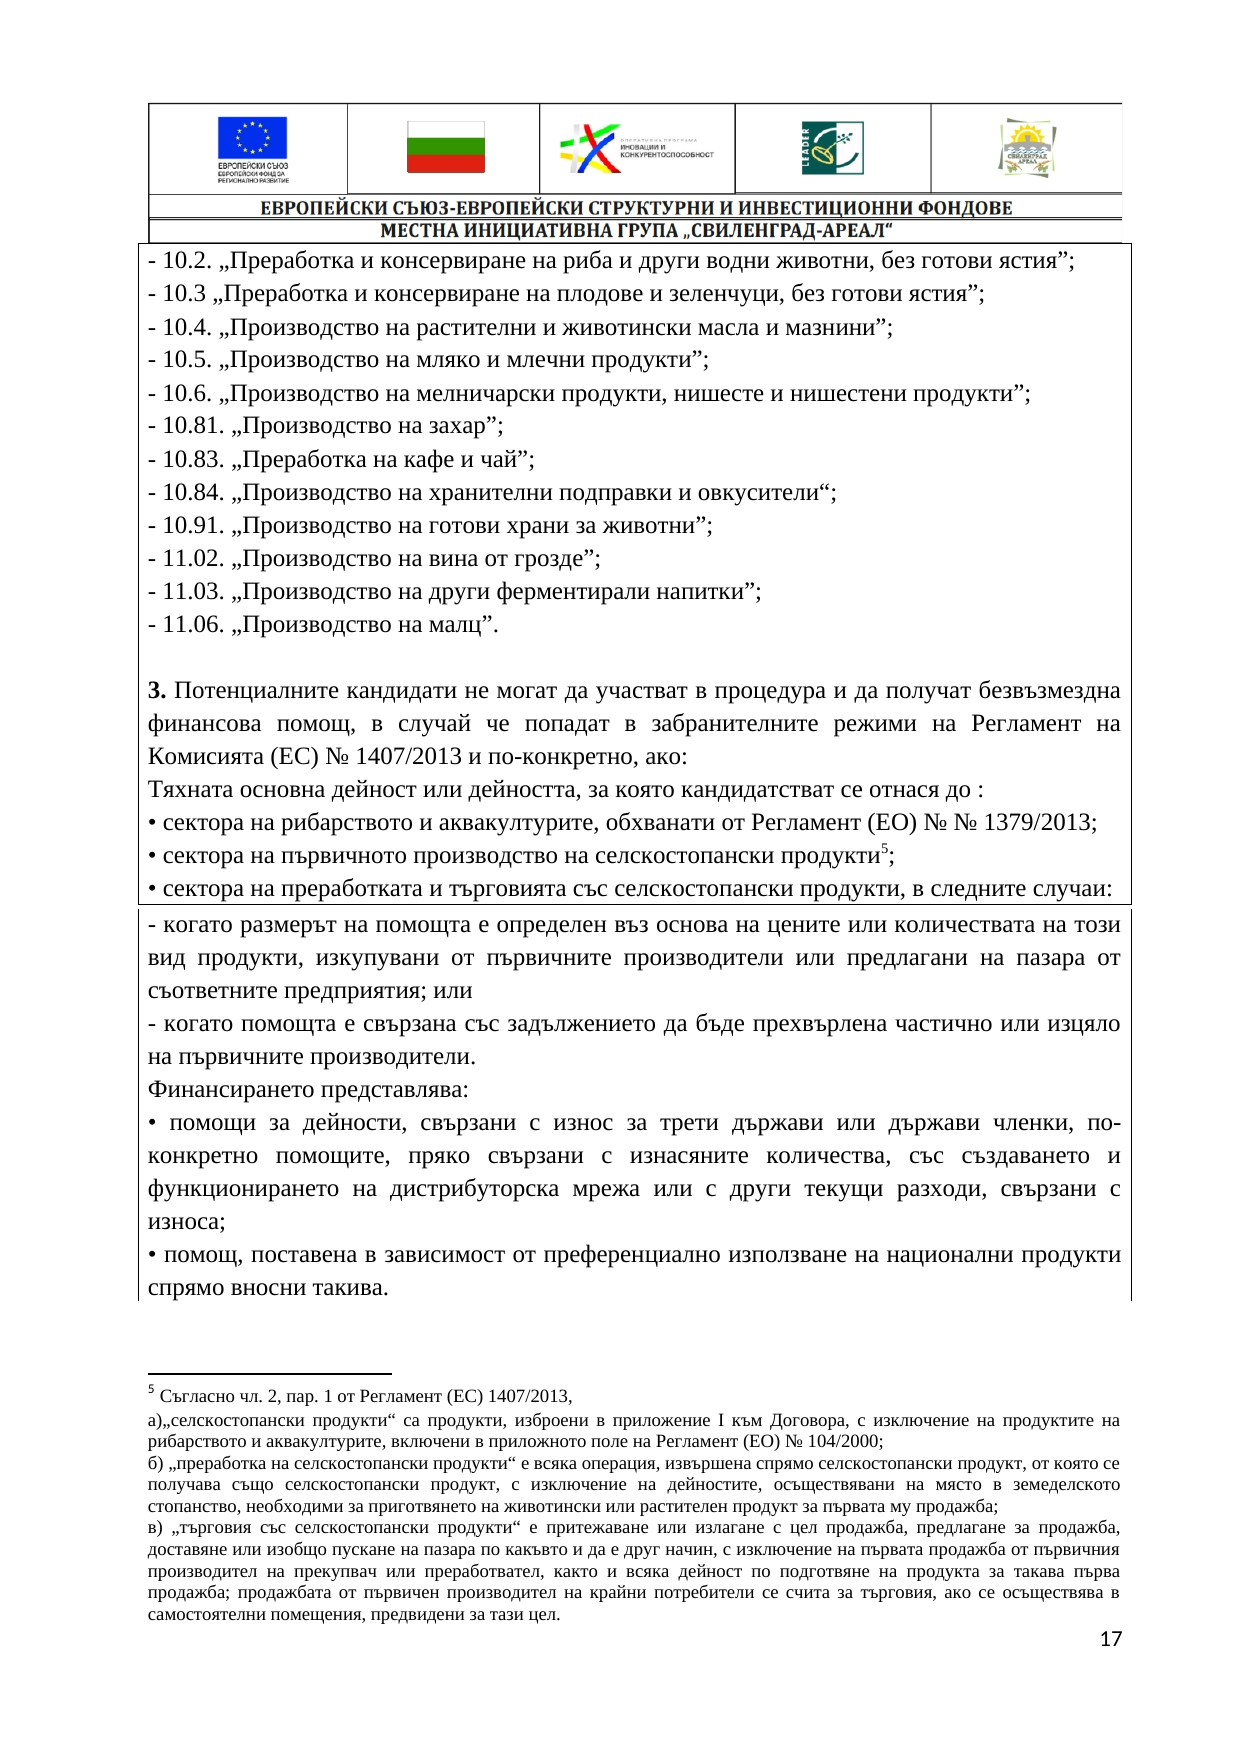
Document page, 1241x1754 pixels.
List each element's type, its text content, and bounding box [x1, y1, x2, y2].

text • сектора на първичното производство на селскостопански продукти; [139, 837, 1131, 869]
text Тяхната основна дейност или дейността, за която кандидатстват се отнася до : [139, 771, 1131, 803]
text - 11.02. „Производство на вина от грозде”; [139, 539, 1131, 571]
text - когато размерът на помощта е определен въз основа на цените или количествата на този вид продукти, изкупувани от първичните производители или предлагани на пазара от съответните предприятия; или [139, 909, 1131, 1004]
text Финансирането представлява: [139, 1074, 1131, 1103]
text - 10.4. „Производство на растителни и животински масла и мазнини”; [139, 308, 1131, 340]
text • сектора на рибарството и аквакултурите, обхванати от Регламент (ЕО) № № 1379/2013; [139, 804, 1131, 836]
text • помощ, поставена в зависимост от преференциално използване на национални продукти спрямо вносни такива. [139, 1239, 1131, 1301]
text • помощи за дейности, свързани с износ за трети държави или държави членки, по-конкретно помощите, пряко свързани с изнасяните количества, със създаването и функционирането на дистрибуторска мрежа или с други текущи разходи, свързани с износа; [139, 1107, 1131, 1235]
picture [147, 101, 1123, 243]
text • сектора на преработката и търговията със селскостопански продукти, в следните случаи: [139, 870, 1131, 904]
text - 10.6. „Производство на мелничарски продукти, нишесте и нишестени продукти”; [139, 374, 1131, 406]
list - 11.06. „Производство на малц”. [139, 606, 1131, 637]
text - 10.81. „Производство на захар”; [139, 407, 1131, 439]
text 3. Потенциалните кандидати не могат да участват в процедура и да получат безвъзмездна финансова помощ, в случай че попадат в забранителните режими на Регламент на Комисията (ЕС) № 1407/2013 и по-конкретно, ако: [139, 672, 1131, 769]
text - 11.03. „Производство на други ферментирали напитки”; [139, 573, 1131, 604]
text - 10.2. „Преработка и консервиране на риба и други водни животни, без готови ястия”; [139, 244, 1131, 274]
text - 10.3 „Преработка и консервиране на плодове и зеленчуци, без готови ястия”; [139, 275, 1131, 307]
text - 10.83. „Преработка на кафе и чай”; [139, 441, 1131, 472]
text - 10.91. „Производство на готови храни за животни”; [139, 507, 1131, 538]
text - когато помощта е свързана със задължението да бъде прехвърлена частично или изцяло на първичните производители. [139, 1008, 1131, 1070]
text - 10.5. „Производство на мляко и млечни продукти”; [139, 341, 1131, 373]
text - 10.84. „Производство на хранителни подправки и овкусители“; [139, 473, 1131, 505]
